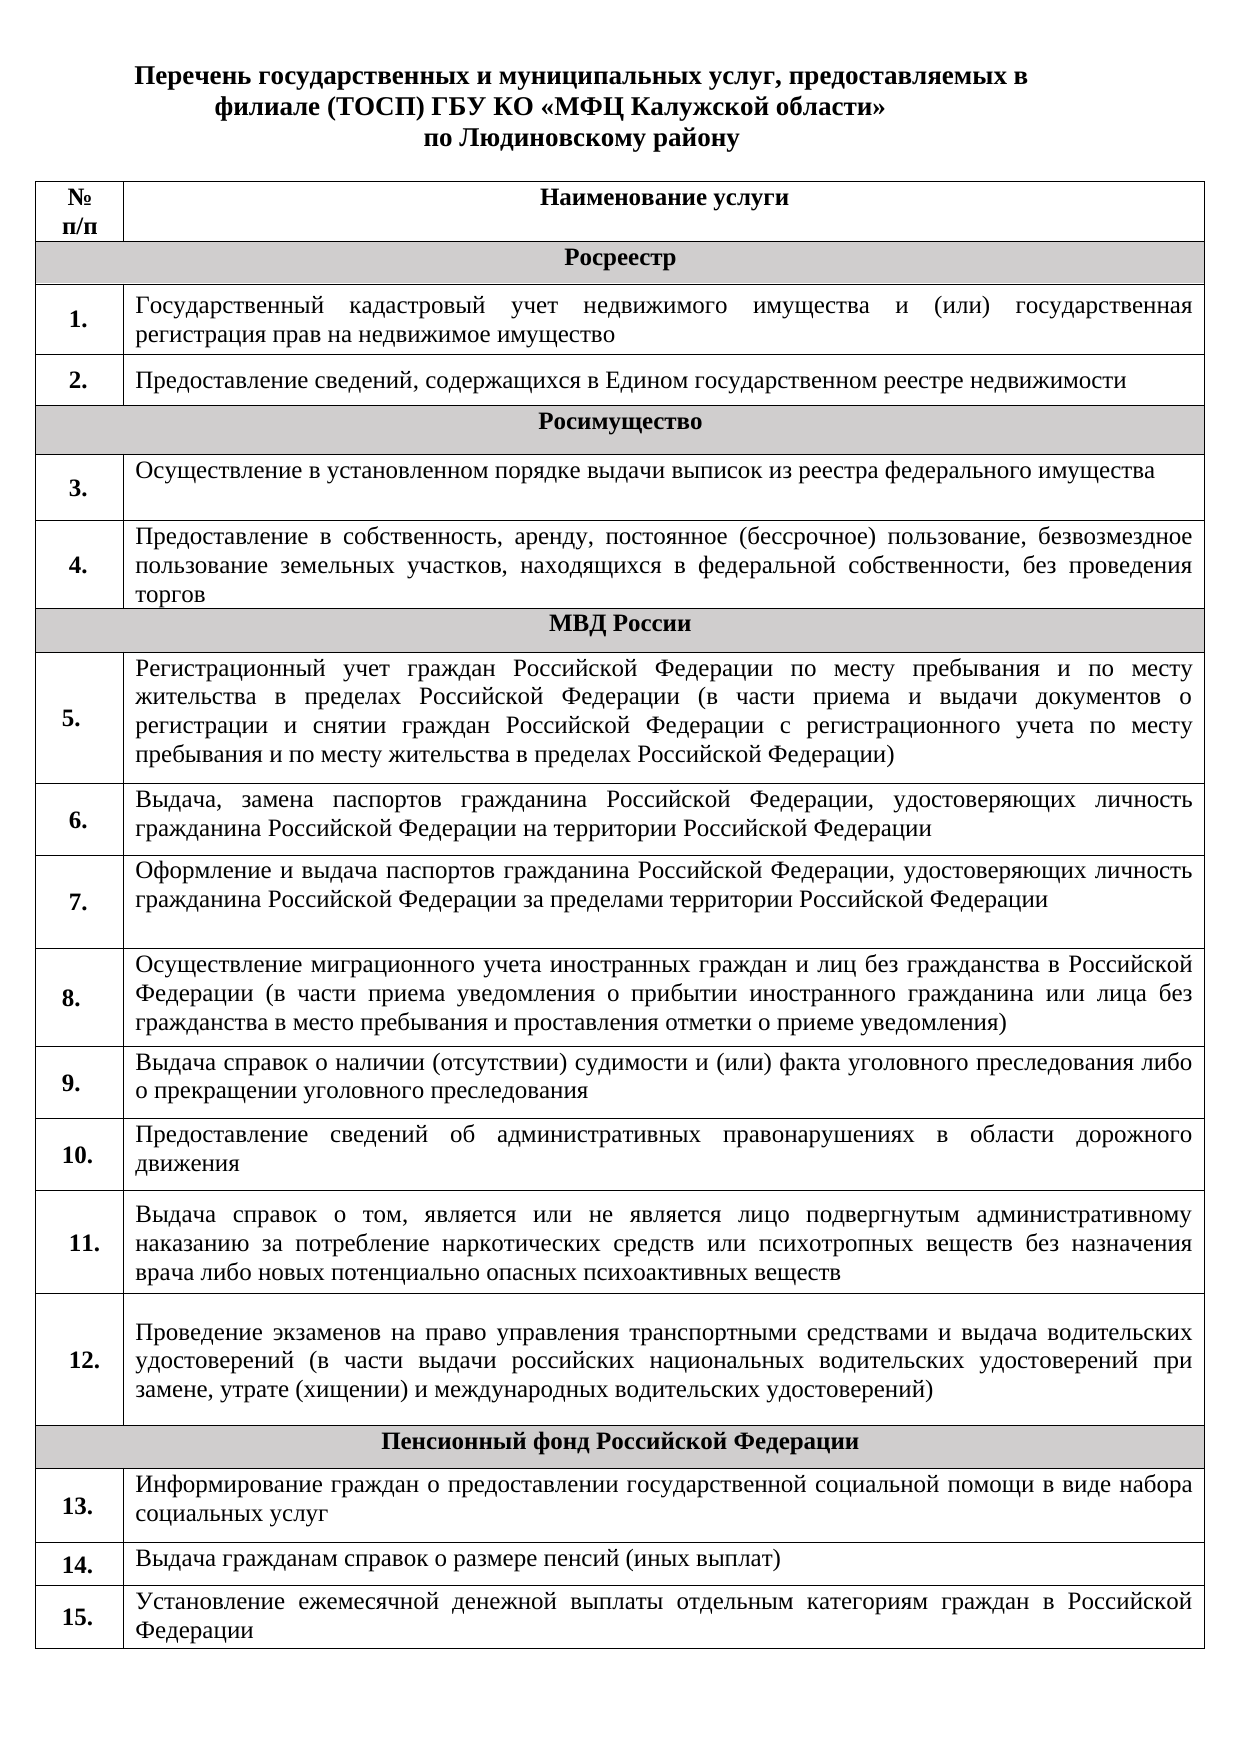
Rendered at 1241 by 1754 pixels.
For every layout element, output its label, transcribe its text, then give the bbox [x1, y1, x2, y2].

table_cell Государственный кадастровый учет недвижимого имущества и (или) государственная регистрация прав на недвижимое имущество [124, 285, 1204, 353]
table_cell Выдача, замена паспортов гражданина Российской Федерации, удостоверяющих личность гражданина Российской Федерации на территории Российской Федерации [124, 784, 1204, 854]
table_cell [36, 1543, 123, 1585]
table_cell [36, 1294, 123, 1425]
table_cell [36, 784, 123, 854]
table_cell Росимущество [36, 406, 1204, 454]
table_cell [36, 1469, 123, 1542]
table_cell Пенсионный фонд Российской Федерации [36, 1426, 1204, 1468]
table_cell [36, 856, 123, 948]
table_cell № п/п [36, 182, 123, 241]
table_cell Наименование услуги [124, 182, 1204, 241]
table_cell Осуществление в установленном порядке выдачи выписок из реестра федерального имущества [124, 455, 1204, 520]
table_cell МВД России [36, 609, 1204, 652]
table_cell Осуществление миграционного учета иностранных граждан и лиц без гражданства в Российской Федерации (в части приема уведомления о прибытии иностранного гражданина или лица без гражданства в место пребывания и проставления отметки о приеме уведомления) [124, 949, 1204, 1046]
table_cell [36, 355, 123, 405]
table_cell Выдача справок о том, является или не является лицо подвергнутым административному наказанию за потребление наркотических средств или психотропных веществ без назначения врача либо новых потенциально опасных психоактивных веществ [124, 1191, 1204, 1293]
table_cell Росреестр [36, 242, 1204, 283]
table_cell [36, 1586, 123, 1647]
table_cell Предоставление в собственность, аренду, постоянное (бессрочное) пользование, безвозмездное пользование земельных участков, находящихся в федеральной собственности, без проведения торгов [124, 521, 1204, 607]
table_cell Оформление и выдача паспортов гражданина Российской Федерации, удостоверяющих личность гражданина Российской Федерации за пределами территории Российской Федерации [124, 856, 1204, 948]
table_cell Информирование граждан о предоставлении государственной социальной помощи в виде набора социальных услуг [124, 1469, 1204, 1542]
table_cell [36, 653, 123, 783]
table_header Перечень государственных и муниципальных услуг, предоставляемых в филиале (ТОСП) ГБУ КО «МФЦ Калужской области» по Людиновскому району [36, 59, 1166, 181]
table_cell Предоставление сведений, содержащихся в Едином государственном реестре недвижимости [124, 355, 1204, 405]
table_cell [36, 455, 123, 520]
table_cell [36, 1047, 123, 1118]
table_cell Выдача гражданам справок о размере пенсий (иных выплат) [124, 1543, 1204, 1585]
table_cell [36, 521, 123, 607]
table_cell [36, 1191, 123, 1293]
table_cell Проведение экзаменов на право управления транспортными средствами и выдача водительских удостоверений (в части выдачи российских национальных водительских удостоверений при замене, утрате (хищении) и международных водительских удостоверений) [124, 1294, 1204, 1425]
table_cell Установление ежемесячной денежной выплаты отдельным категориям граждан в Российской Федерации [124, 1586, 1204, 1647]
table_cell [36, 285, 123, 353]
table_cell [36, 1119, 123, 1190]
table_cell Регистрационный учет граждан Российской Федерации по месту пребывания и по месту жительства в пределах Российской Федерации (в части приема и выдачи документов о регистрации и снятии граждан Российской Федерации с регистрационного учета по месту пребывания и по месту жительства в пределах Российской Федерации) [124, 653, 1204, 783]
table_cell Предоставление сведений об административных правонарушениях в области дорожного движения [124, 1119, 1204, 1190]
table_cell [36, 949, 123, 1046]
table_cell Выдача справок о наличии (отсутствии) судимости и (или) факта уголовного преследования либо о прекращении уголовного преследования [124, 1047, 1204, 1118]
